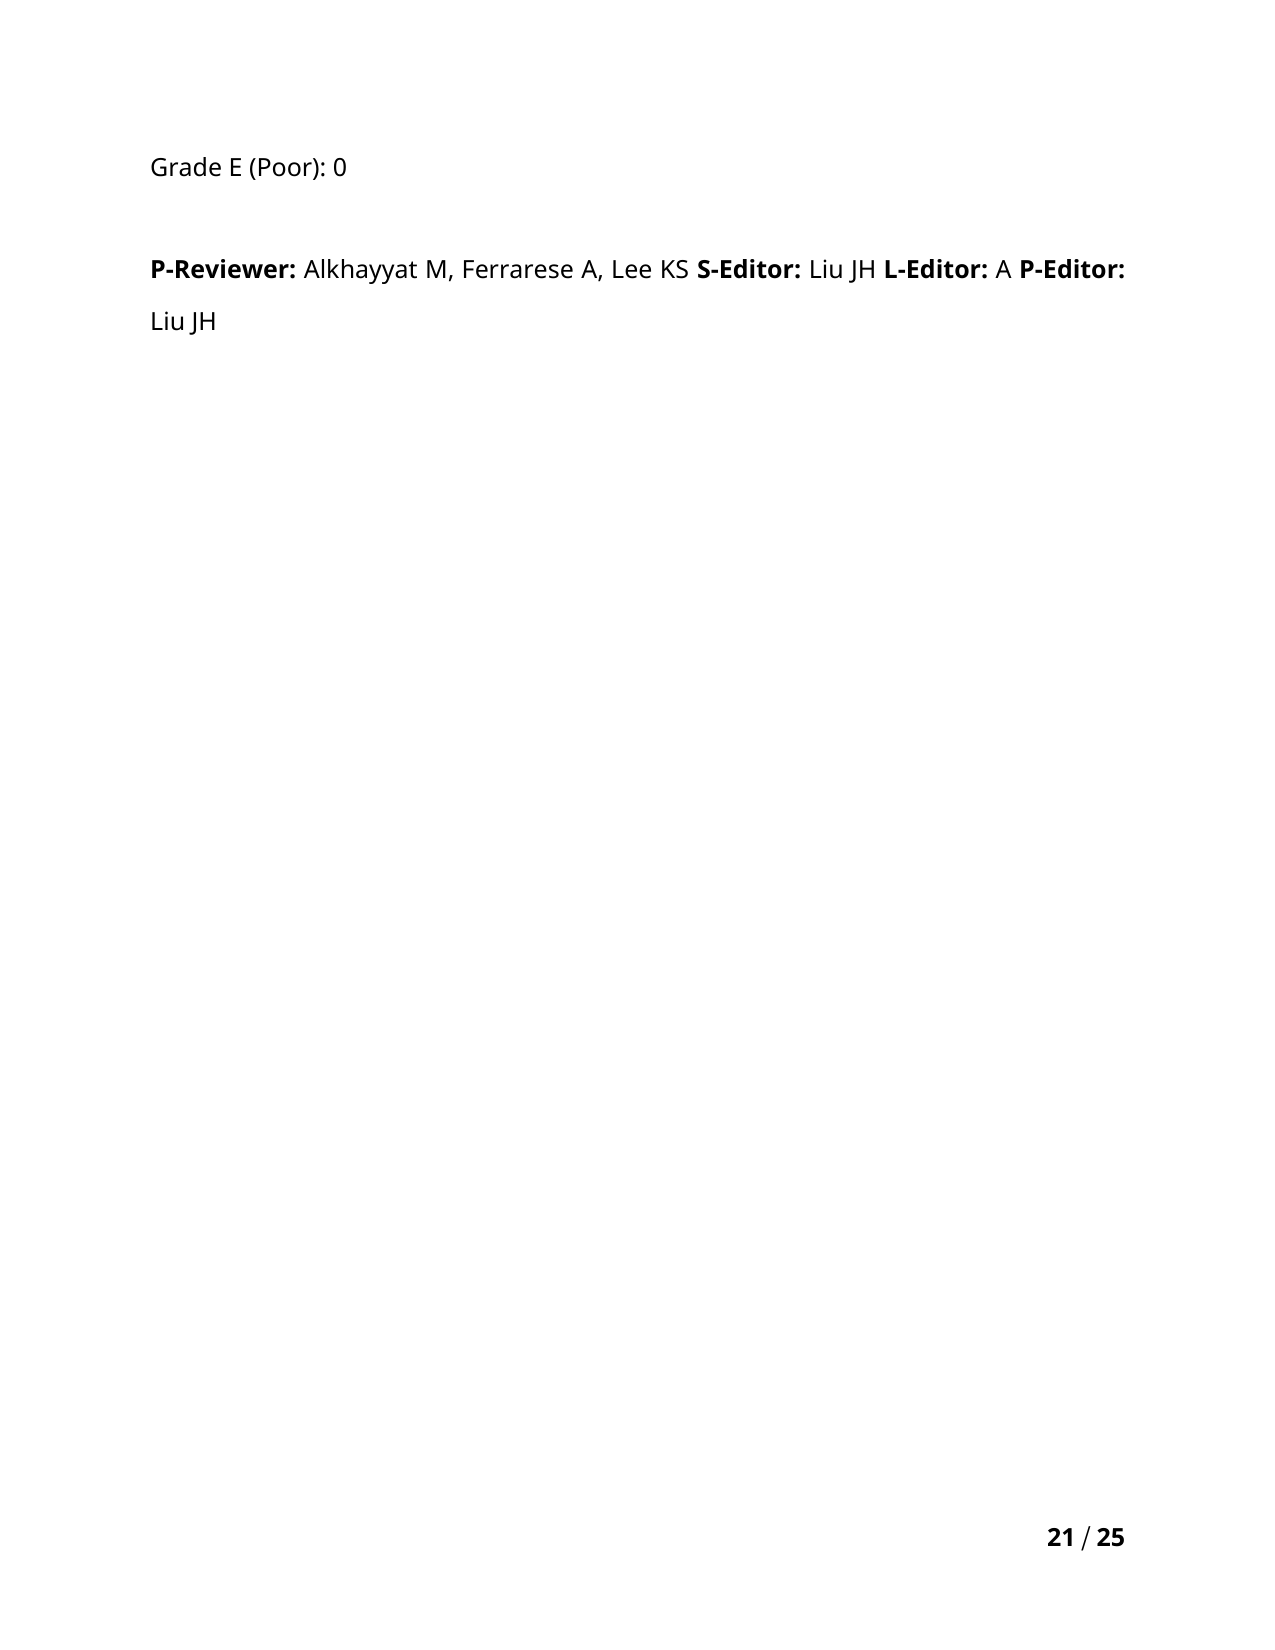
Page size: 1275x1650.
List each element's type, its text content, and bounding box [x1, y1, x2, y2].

text P-Reviewer: Alkhayyat M, Ferrarese A, Lee KS S-Editor: Liu JH L-Editor: A P-Editor: Liu JH [150, 252, 1125, 337]
text Grade E (Poor): 0 [150, 150, 1125, 184]
